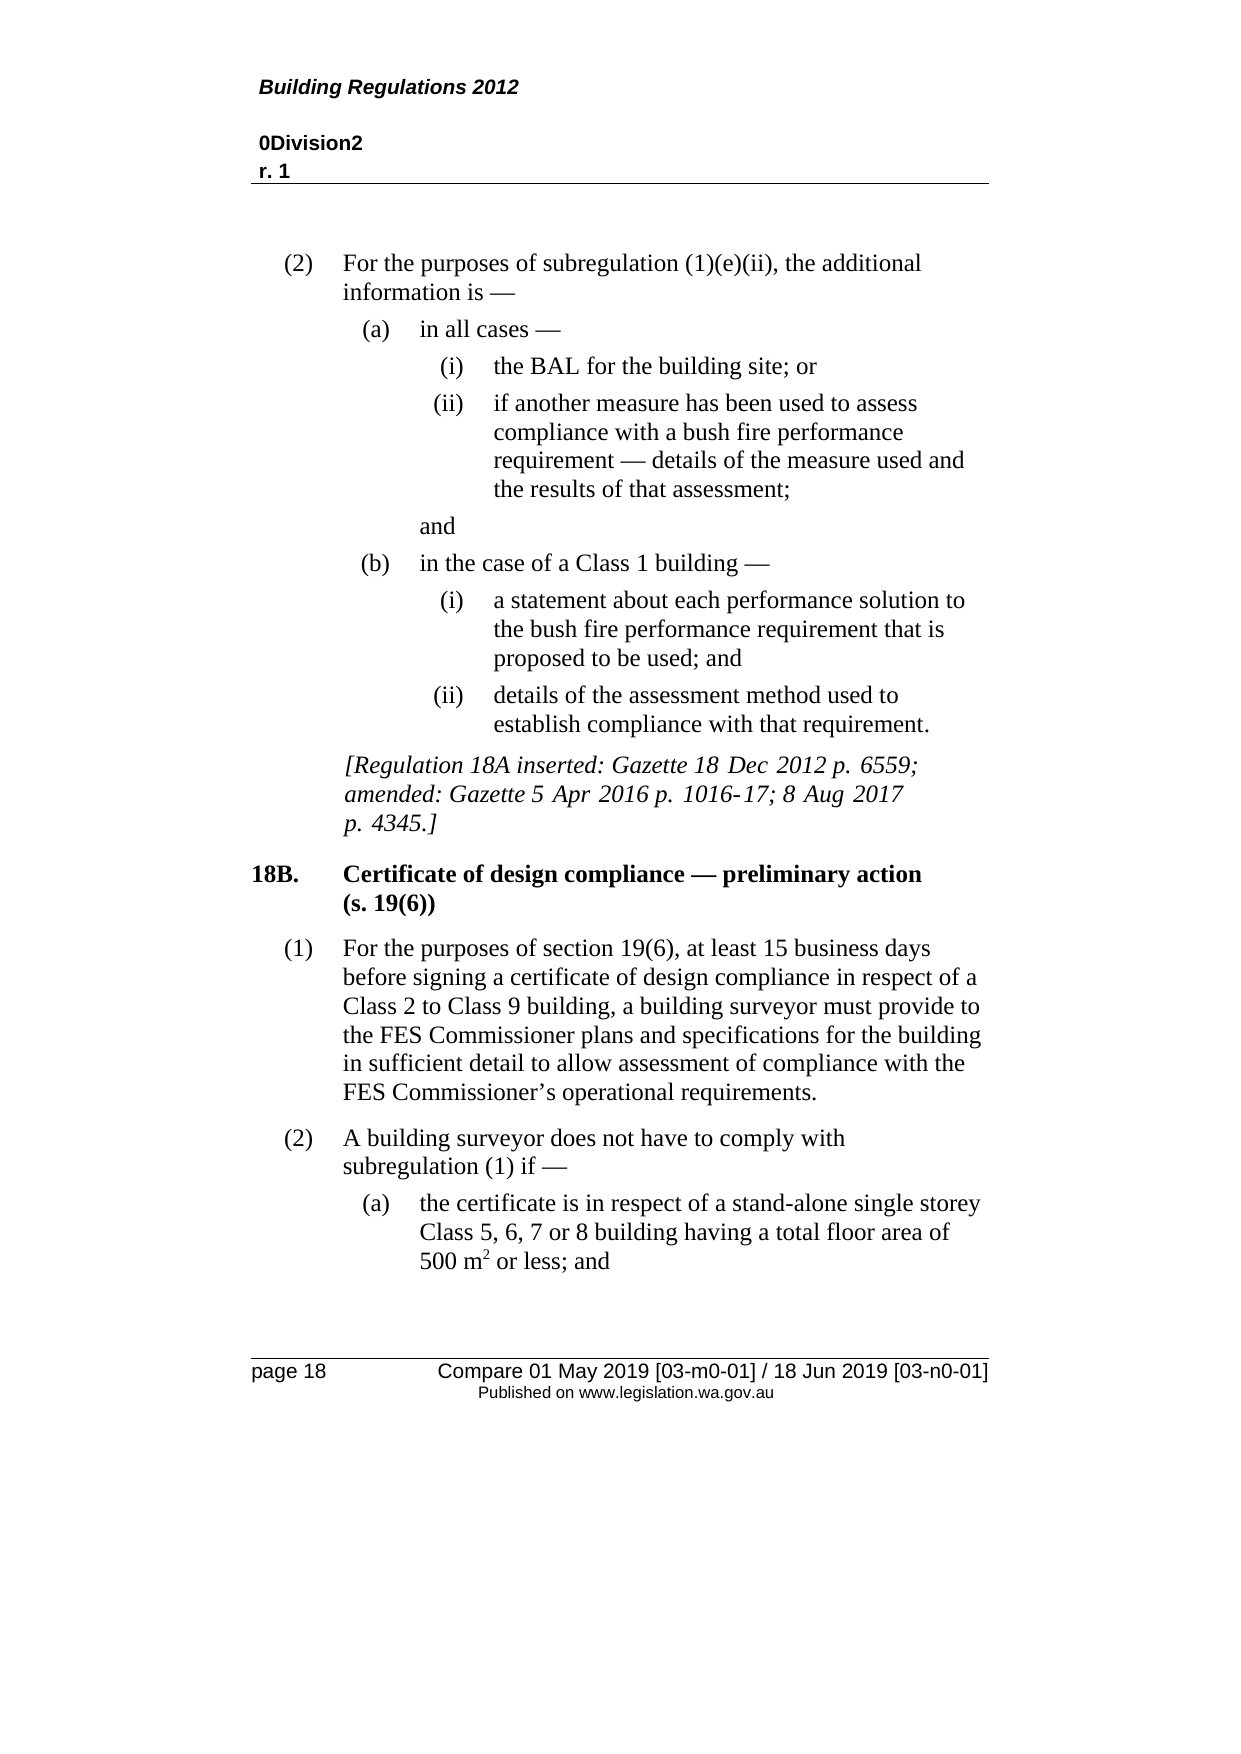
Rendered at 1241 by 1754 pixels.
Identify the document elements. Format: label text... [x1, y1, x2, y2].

text (i) a statement about each performance solution to the bush fire performance requirement that is proposed to be used; and [251, 586, 989, 672]
text and [251, 511, 989, 540]
text (ii) details of the assessment method used to establish compliance with that requirement. [251, 680, 989, 738]
text [Regulation 18A inserted: Gazette 18 Dec 2012 p. 6559; amended: Gazette 5 Apr 2016 p. 1016-17; 8 Aug 2017 p. 4345.] [251, 750, 989, 836]
text (i) the BAL for the building site; or [251, 351, 989, 380]
text (ii) if another measure has been used to assess compliance with a bush fire performance requirement — details of the measure used and the results of that assessment; [251, 388, 989, 503]
text (1) For the purposes of section 19(6), at least 15 business days before signing a certificate of design compliance in respect of a Class 2 to Class 9 building, a building surveyor must provide to the FES Commissioner plans and specifications for the building in sufficient detail to allow assessment of compliance with the FES Commissioner’s operational requirements. [251, 933, 989, 1106]
subtitle 18B. Certificate of design compliance — preliminary action (s. 19(6)) [251, 859, 989, 917]
text (2) A building surveyor does not have to comply with subregulation (1) if — [251, 1123, 989, 1180]
text (a) in all cases — [251, 314, 989, 343]
text (2) For the purposes of subregulation (1)(e)(ii), the additional information is — [251, 248, 989, 306]
text (b) in the case of a Class 1 building — [251, 548, 989, 577]
text (a) the certificate is in respect of a stand-alone single storey Class 5, 6, 7 or 8 building having a total floor area of 500 m2 or less; and [251, 1188, 989, 1275]
